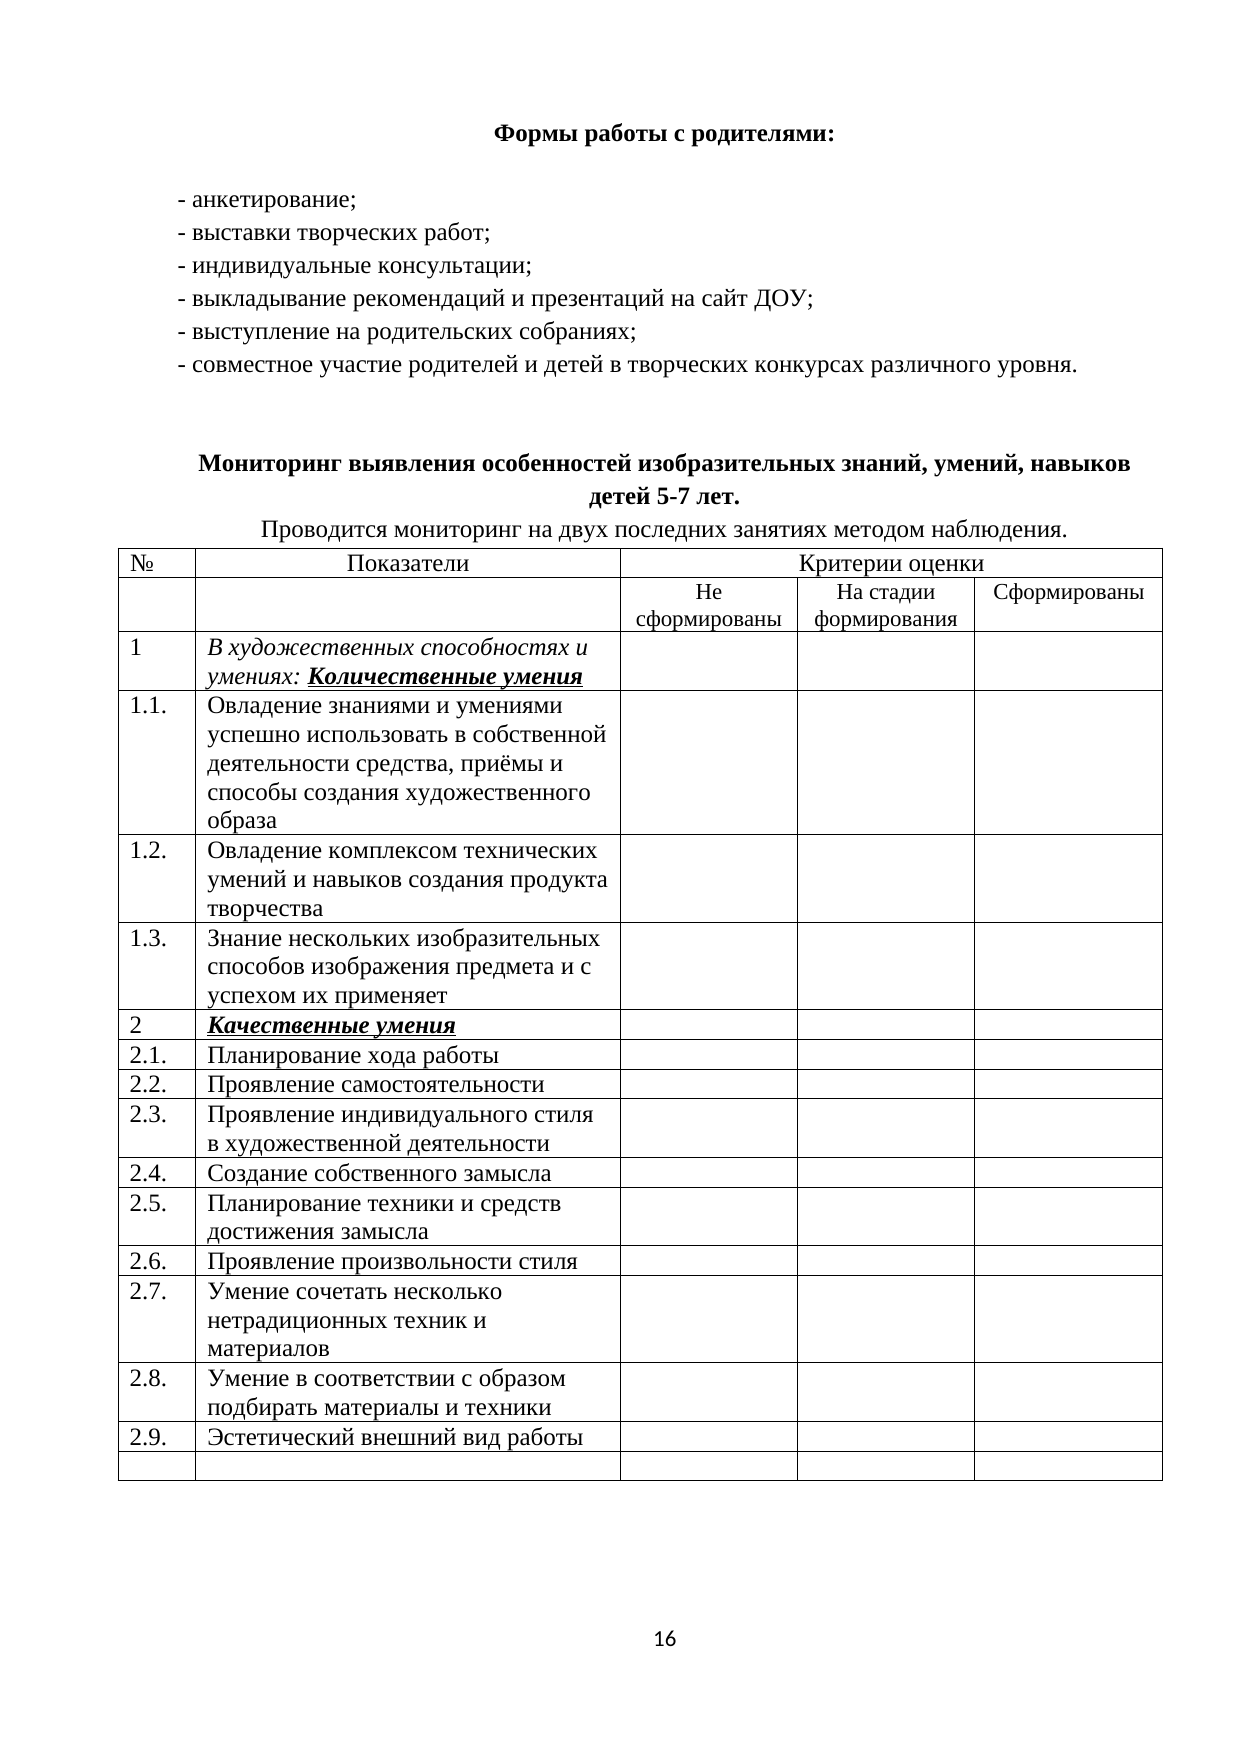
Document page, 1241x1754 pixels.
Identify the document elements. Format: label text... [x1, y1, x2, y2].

table_cell [119, 1452, 195, 1480]
table_cell [621, 1158, 797, 1187]
table_cell 1.1. [119, 691, 195, 834]
table_header Показатели [196, 549, 620, 577]
table_cell [975, 835, 1162, 922]
table_cell [975, 1246, 1162, 1275]
table_cell Умение сочетать несколько нетрадиционных техник и материалов [196, 1276, 620, 1362]
table_cell [798, 1158, 974, 1187]
table_cell [975, 1010, 1162, 1039]
table_cell [975, 1422, 1162, 1451]
table_cell [621, 1276, 797, 1362]
table_cell Проявление самостоятельности [196, 1070, 620, 1098]
text Формы работы с родителями: [177, 118, 1152, 147]
table_cell 2 [119, 1010, 195, 1039]
table_cell [975, 1452, 1162, 1480]
table_cell [975, 1158, 1162, 1187]
table_cell [119, 578, 195, 631]
table_cell [975, 691, 1162, 834]
table_cell [621, 923, 797, 1009]
table_cell [798, 923, 974, 1009]
table_header Критерии оценки [621, 549, 1162, 577]
table_cell [621, 1099, 797, 1157]
table_cell Умение в соответствии с образом подбирать материалы и техники [196, 1363, 620, 1421]
table_cell [621, 1188, 797, 1245]
table_cell 1.2. [119, 835, 195, 922]
table_cell Овладение комплексом технических умений и навыков создания продукта творчества [196, 835, 620, 922]
table_cell [621, 1010, 797, 1039]
table_cell [621, 1452, 797, 1480]
table_cell 1.3. [119, 923, 195, 1009]
table_cell [196, 578, 620, 631]
text - индивидуальные консультации; [177, 250, 1152, 279]
table_cell [798, 1099, 974, 1157]
text - выставки творческих работ; [177, 217, 1152, 246]
table_cell [621, 1363, 797, 1421]
table_cell [975, 923, 1162, 1009]
table_cell [798, 1276, 974, 1362]
table_cell Проявление индивидуального стиля в художественной деятельности [196, 1099, 620, 1157]
text Мониторинг выявления особенностей изобразительных знаний, умений, навыков детей 5-7 лет. [177, 448, 1152, 510]
table_cell Планирование техники и средств достижения замысла [196, 1188, 620, 1245]
text - совместное участие родителей и детей в творческих конкурсах различного уровня. [177, 349, 1152, 378]
table_cell [621, 1246, 797, 1275]
table_cell Сформированы [975, 578, 1162, 631]
table_cell Эстетический внешний вид работы [196, 1422, 620, 1451]
table_cell [798, 835, 974, 922]
text - выкладывание рекомендаций и презентаций на сайт ДОУ; [177, 283, 1152, 312]
table_cell 2.5. [119, 1188, 195, 1245]
table_cell На стадии формирования [798, 578, 974, 631]
table_cell [196, 1452, 620, 1480]
table_cell 2.1. [119, 1040, 195, 1068]
table_cell [975, 1040, 1162, 1068]
table_cell [798, 691, 974, 834]
table_cell [975, 1070, 1162, 1098]
table_cell Создание собственного замысла [196, 1158, 620, 1187]
table_cell 2.3. [119, 1099, 195, 1157]
table_cell Планирование хода работы [196, 1040, 620, 1068]
table_cell [798, 1363, 974, 1421]
table_cell [798, 1422, 974, 1451]
table_cell Качественные умения [196, 1010, 620, 1039]
table_cell Проявление произвольности стиля [196, 1246, 620, 1275]
table_cell 2.7. [119, 1276, 195, 1362]
table_cell [621, 691, 797, 834]
table_cell [798, 1070, 974, 1098]
table_cell [621, 835, 797, 922]
table_header № [119, 549, 195, 577]
table_cell [975, 1099, 1162, 1157]
table_cell [975, 1363, 1162, 1421]
table_cell [798, 1040, 974, 1068]
table_cell Знание нескольких изобразительных способов изображения предмета и с успехом их применяет [196, 923, 620, 1009]
table_cell [798, 1188, 974, 1245]
table_cell [975, 632, 1162, 689]
table_cell [621, 1040, 797, 1068]
table_cell 2.9. [119, 1422, 195, 1451]
table_cell [798, 1246, 974, 1275]
table_cell Не сформированы [621, 578, 797, 631]
table_cell Овладение знаниями и умениями успешно использовать в собственной деятельности средства, приёмы и способы создания художественного образа [196, 691, 620, 834]
text Проводится мониторинг на двух последних занятиях методом наблюдения. [177, 514, 1152, 543]
table_cell 2.6. [119, 1246, 195, 1275]
table_cell [621, 1070, 797, 1098]
table_cell [621, 632, 797, 689]
table_cell [798, 1010, 974, 1039]
table_cell [798, 632, 974, 689]
table_cell [621, 1422, 797, 1451]
table_cell [975, 1188, 1162, 1245]
text - анкетирование; [177, 184, 1152, 213]
text - выступление на родительских собраниях; [177, 316, 1152, 345]
table_cell [798, 1452, 974, 1480]
table_cell [975, 1276, 1162, 1362]
table_cell 1 [119, 632, 195, 689]
table_cell В художественных способностях и умениях: Количественные умения [196, 632, 620, 689]
table_cell 2.4. [119, 1158, 195, 1187]
table_cell 2.8. [119, 1363, 195, 1421]
table_cell 2.2. [119, 1070, 195, 1098]
